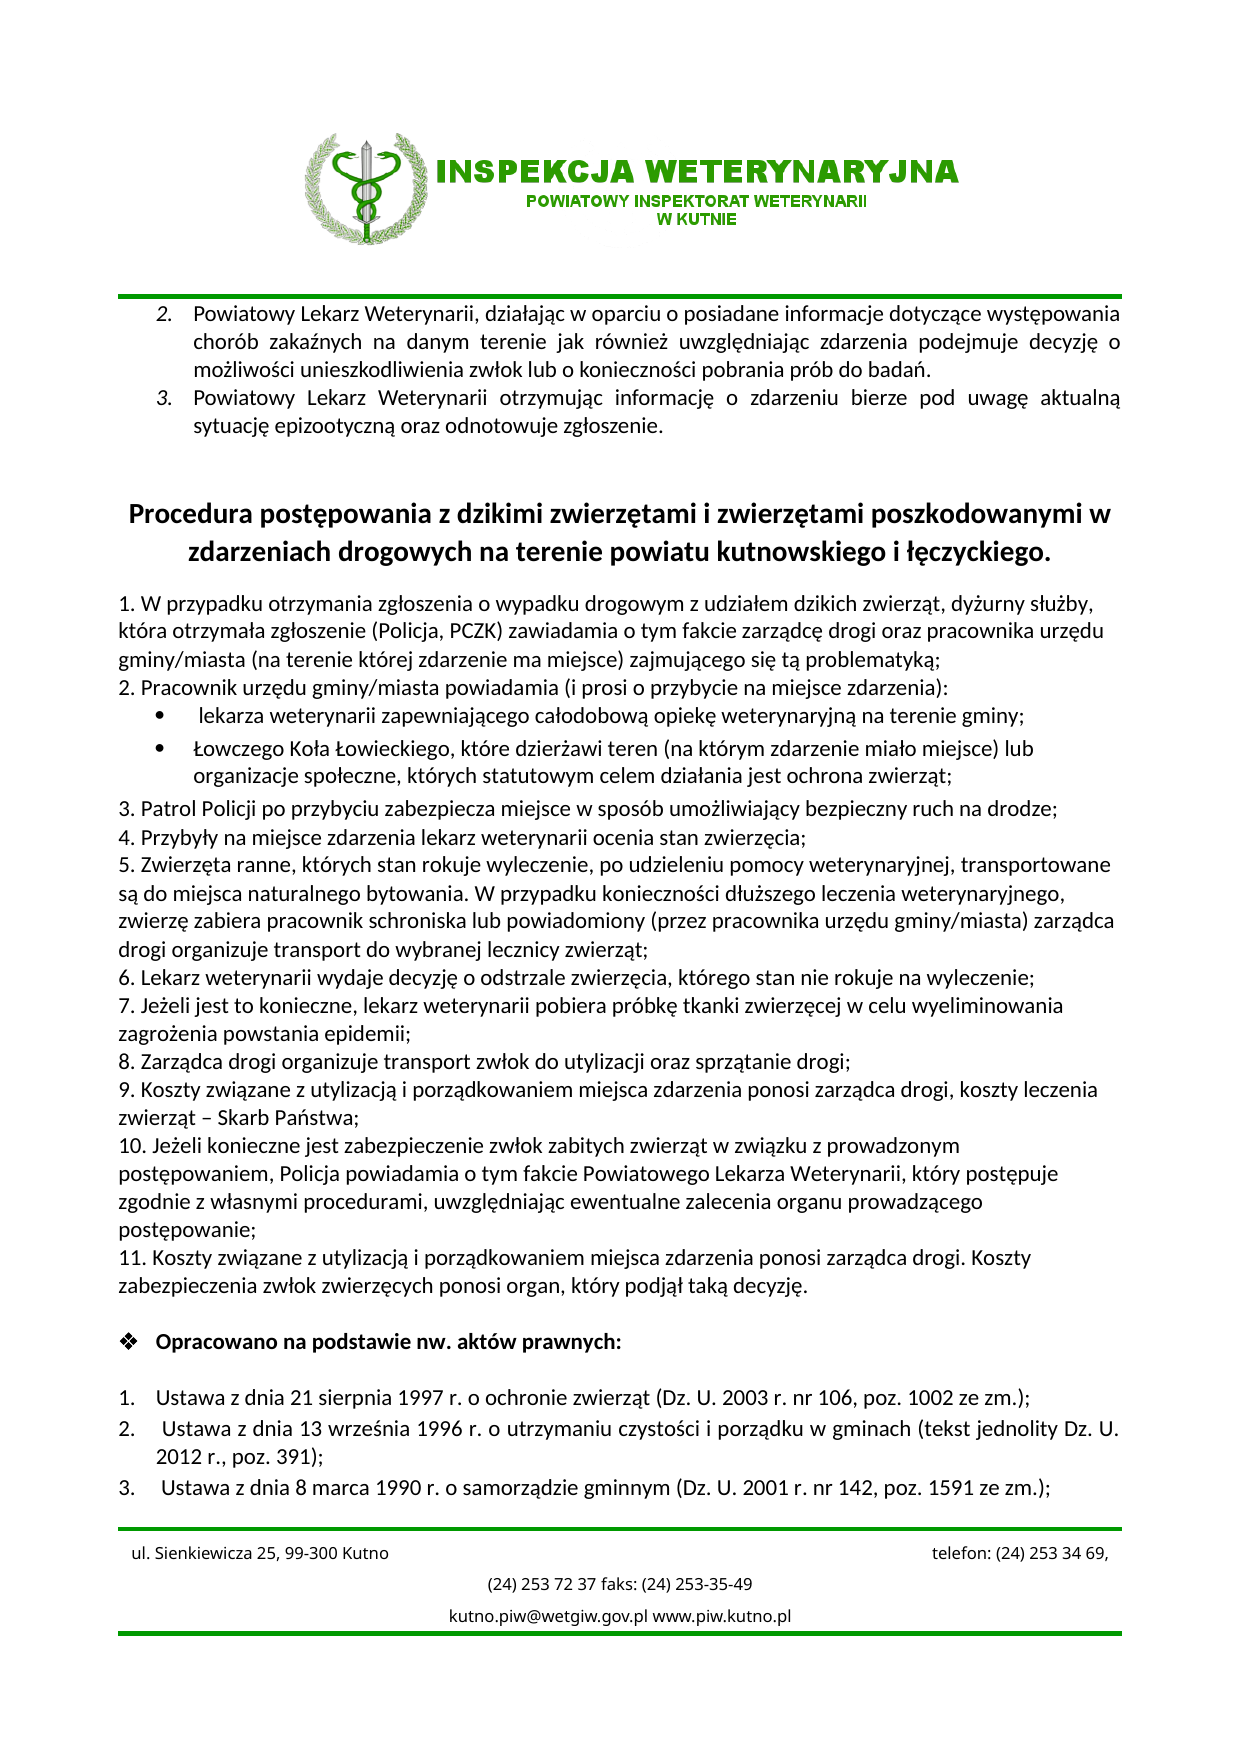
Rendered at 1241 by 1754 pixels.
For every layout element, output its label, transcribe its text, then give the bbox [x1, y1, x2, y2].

text 4. Przybyły na miejsce zdarzenia lekarz weterynarii ocenia stan zwierzęcia; [118, 823, 1122, 851]
text 3. Patrol Policji po przybyciu zabezpiecza miejsce w sposób umożliwiający bezpieczny ruch na drodze; [118, 794, 1122, 823]
list Ustawa z dnia 8 marca 1990 r. o samorządzie gminnym (Dz. U. 2001 r. nr 142, poz. 1591 ze zm.); [118, 1473, 1122, 1501]
list Ustawa z dnia 13 września 1996 r. o utrzymaniu czystości i porządku w gminach (tekst jednolity Dz. U. 2012 r., poz. 391); [118, 1414, 1122, 1470]
list Powiatowy Lekarz Weterynarii, działając w oparciu o posiadane informacje dotyczące występowania chorób zakaźnych na danym terenie jak również uwzględniając zdarzenia podejmuje decyzję o możliwości unieszkodliwienia zwłok lub o konieczności pobrania prób do badań. [156, 299, 1122, 383]
text 2. Pracownik urzędu gminy/miasta powiadamia (i prosi o przybycie na miejsce zdarzenia): [118, 673, 1122, 701]
text 11. Koszty związane z utylizacją i porządkowaniem miejsca zdarzenia ponosi zarządca drogi. Koszty zabezpieczenia zwłok zwierzęcych ponosi organ, który podjął taką decyzję. [118, 1243, 1122, 1299]
text 8. Zarządca drogi organizuje transport zwłok do utylizacji oraz sprzątanie drogi; [118, 1047, 1122, 1075]
list Ustawa z dnia 21 sierpnia 1997 r. o ochronie zwierząt (Dz. U. 2003 r. nr 106, poz. 1002 ze zm.); [118, 1383, 1122, 1411]
picture [269, 88, 971, 294]
list lekarza weterynarii zapewniającego całodobową opiekę weterynaryjną na terenie gminy; [156, 701, 1122, 729]
text 10. Jeżeli konieczne jest zabezpieczenie zwłok zabitych zwierząt w związku z prowadzonym postępowaniem, Policja powiadamia o tym fakcie Powiatowego Lekarza Weterynarii, który postępuje zgodnie z własnymi procedurami, uwzględniając ewentualne zalecenia organu prowadzącego postępowanie; [118, 1131, 1122, 1243]
text 1. W przypadku otrzymania zgłoszenia o wypadku drogowym z udziałem dzikich zwierząt, dyżurny służby, która otrzymała zgłoszenie (Policja, PCZK) zawiadamia o tym fakcie zarządcę drogi oraz pracownika urzędu gminy/miasta (na terenie której zdarzenie ma miejsce) zajmującego się tą problematyką; [118, 589, 1122, 673]
list Opracowano na podstawie nw. aktów prawnych: [118, 1327, 1122, 1355]
text 5. Zwierzęta ranne, których stan rokuje wyleczenie, po udzieleniu pomocy weterynaryjnej, transportowane są do miejsca naturalnego bytowania. W przypadku konieczności dłuższego leczenia weterynaryjnego, zwierzę zabiera pracownik schroniska lub powiadomiony (przez pracownika urzędu gminy/miasta) zarządca drogi organizuje transport do wybranej lecznicy zwierząt; [118, 851, 1122, 963]
text Procedura postępowania z dzikimi zwierzętami i zwierzętami poszkodowanymi w zdarzeniach drogowych na terenie powiatu kutnowskiego i łęczyckiego. [118, 495, 1122, 569]
text 9. Koszty związane z utylizacją i porządkowaniem miejsca zdarzenia ponosi zarządca drogi, koszty leczenia zwierząt – Skarb Państwa; [118, 1075, 1122, 1131]
text 7. Jeżeli jest to konieczne, lekarz weterynarii pobiera próbkę tkanki zwierzęcej w celu wyeliminowania zagrożenia powstania epidemii; [118, 991, 1122, 1047]
text 6. Lekarz weterynarii wydaje decyzję o odstrzale zwierzęcia, którego stan nie rokuje na wyleczenie; [118, 963, 1122, 991]
list Łowczego Koła Łowieckiego, które dzierżawi teren (na którym zdarzenie miało miejsce) lub organizacje społeczne, których statutowym celem działania jest ochrona zwierząt; [156, 734, 1122, 790]
list Powiatowy Lekarz Weterynarii otrzymując informację o zdarzeniu bierze pod uwagę aktualną sytuację epizootyczną oraz odnotowuje zgłoszenie. [156, 383, 1122, 439]
